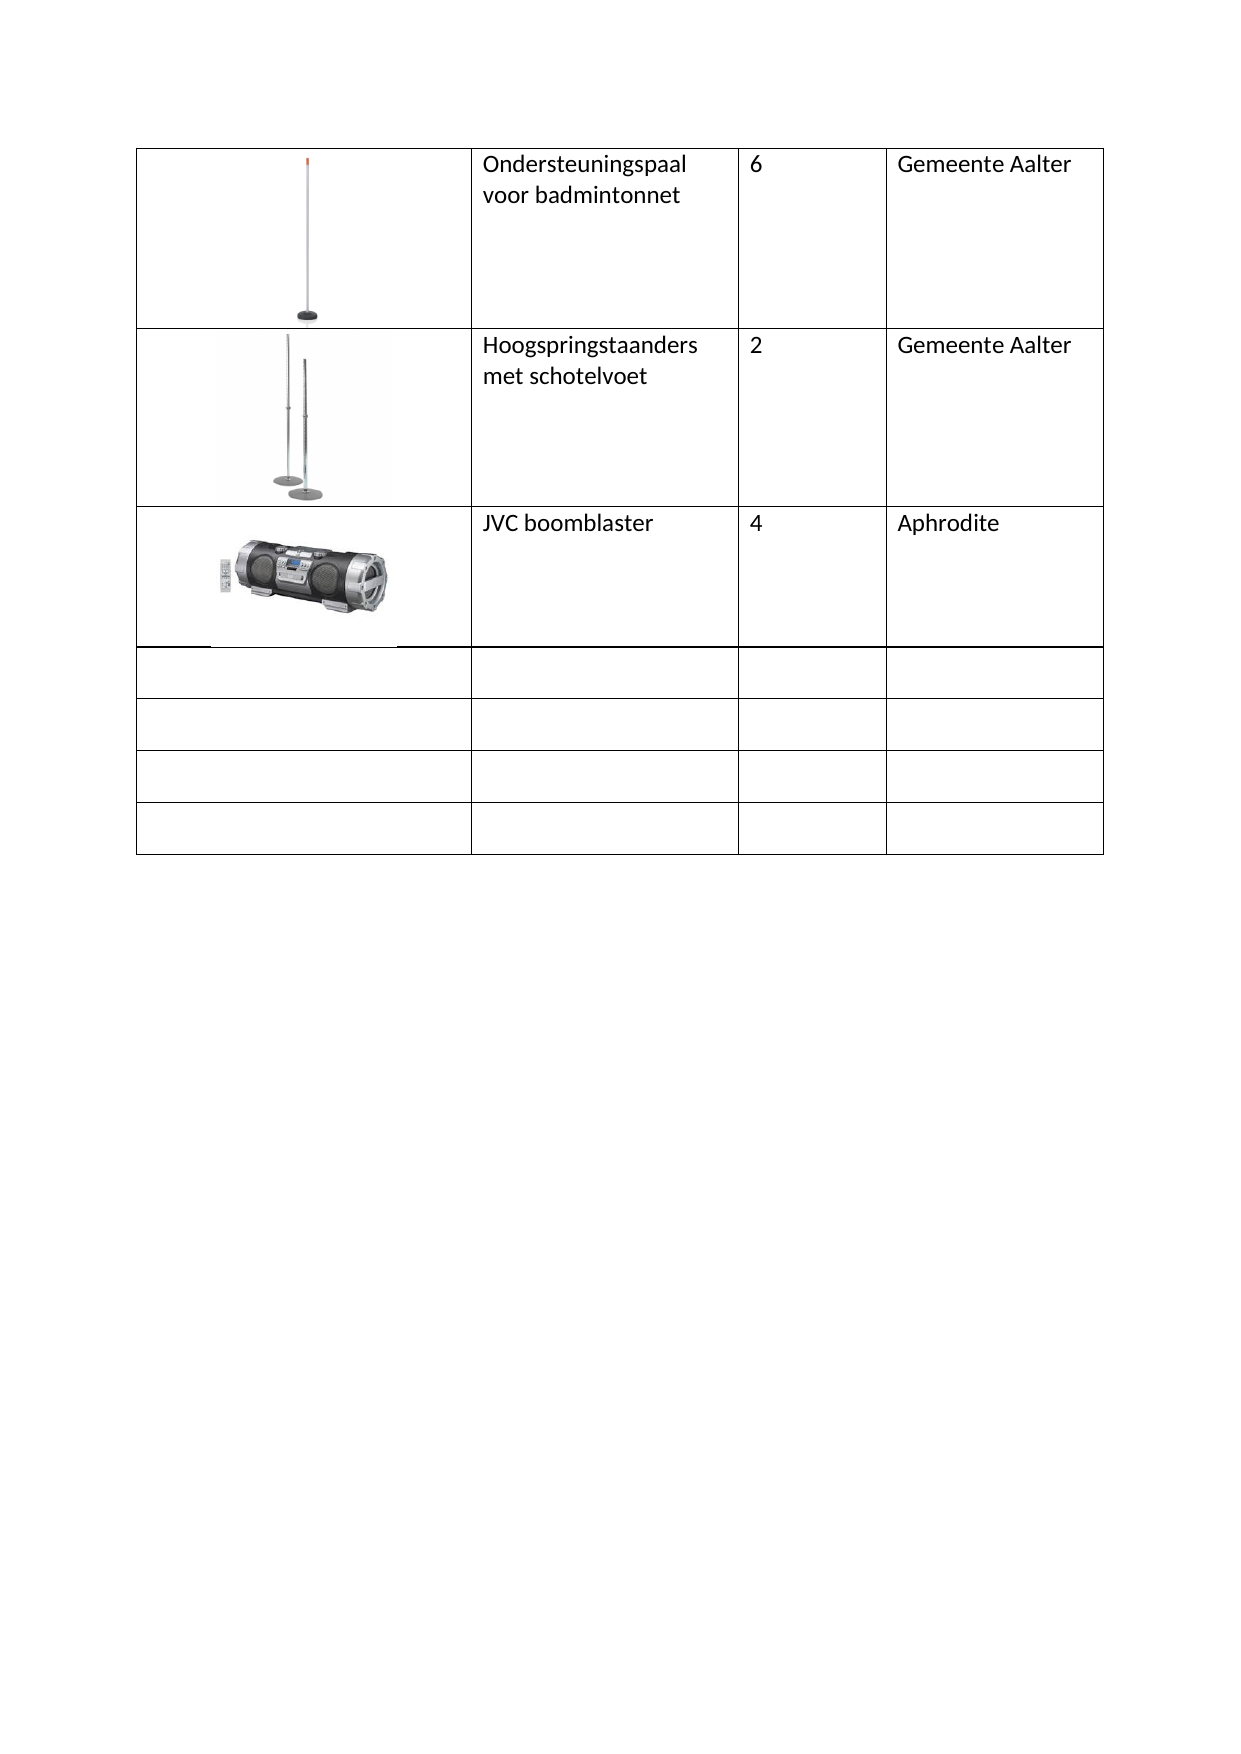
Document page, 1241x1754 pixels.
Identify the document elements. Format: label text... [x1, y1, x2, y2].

table_cell [472, 751, 738, 802]
table_cell Ondersteuningspaal voor badmintonnet [472, 149, 738, 328]
table_cell Hoogspringstaanders met schotelvoet [472, 329, 738, 506]
table_cell [394, 149, 471, 328]
table_cell [887, 699, 1103, 750]
table_cell Aphrodite [887, 507, 1103, 646]
table_cell [739, 803, 886, 854]
table_cell 6 [739, 149, 886, 328]
table_cell Gemeente Aalter [887, 149, 1103, 328]
table_cell [887, 648, 1103, 698]
table_cell [137, 329, 215, 506]
table_cell 4 [739, 507, 886, 646]
table_cell [137, 803, 471, 854]
table_cell [472, 803, 738, 854]
table_cell [739, 699, 886, 750]
table_cell [739, 751, 886, 802]
table_cell [397, 507, 471, 646]
table_cell [472, 648, 738, 698]
table_cell [472, 699, 738, 750]
picture [214, 148, 394, 506]
table_cell [137, 699, 471, 750]
picture [211, 507, 397, 647]
table_cell [887, 751, 1103, 802]
table_cell JVC boomblaster [472, 507, 738, 646]
table_cell [739, 648, 886, 698]
table_cell Gemeente Aalter [887, 329, 1103, 506]
table_cell [137, 751, 471, 802]
table_cell [137, 648, 471, 698]
table_cell 2 [739, 329, 886, 506]
table_cell [137, 507, 211, 646]
table_cell [137, 149, 214, 328]
table_cell [393, 329, 471, 506]
table_cell [887, 803, 1103, 854]
